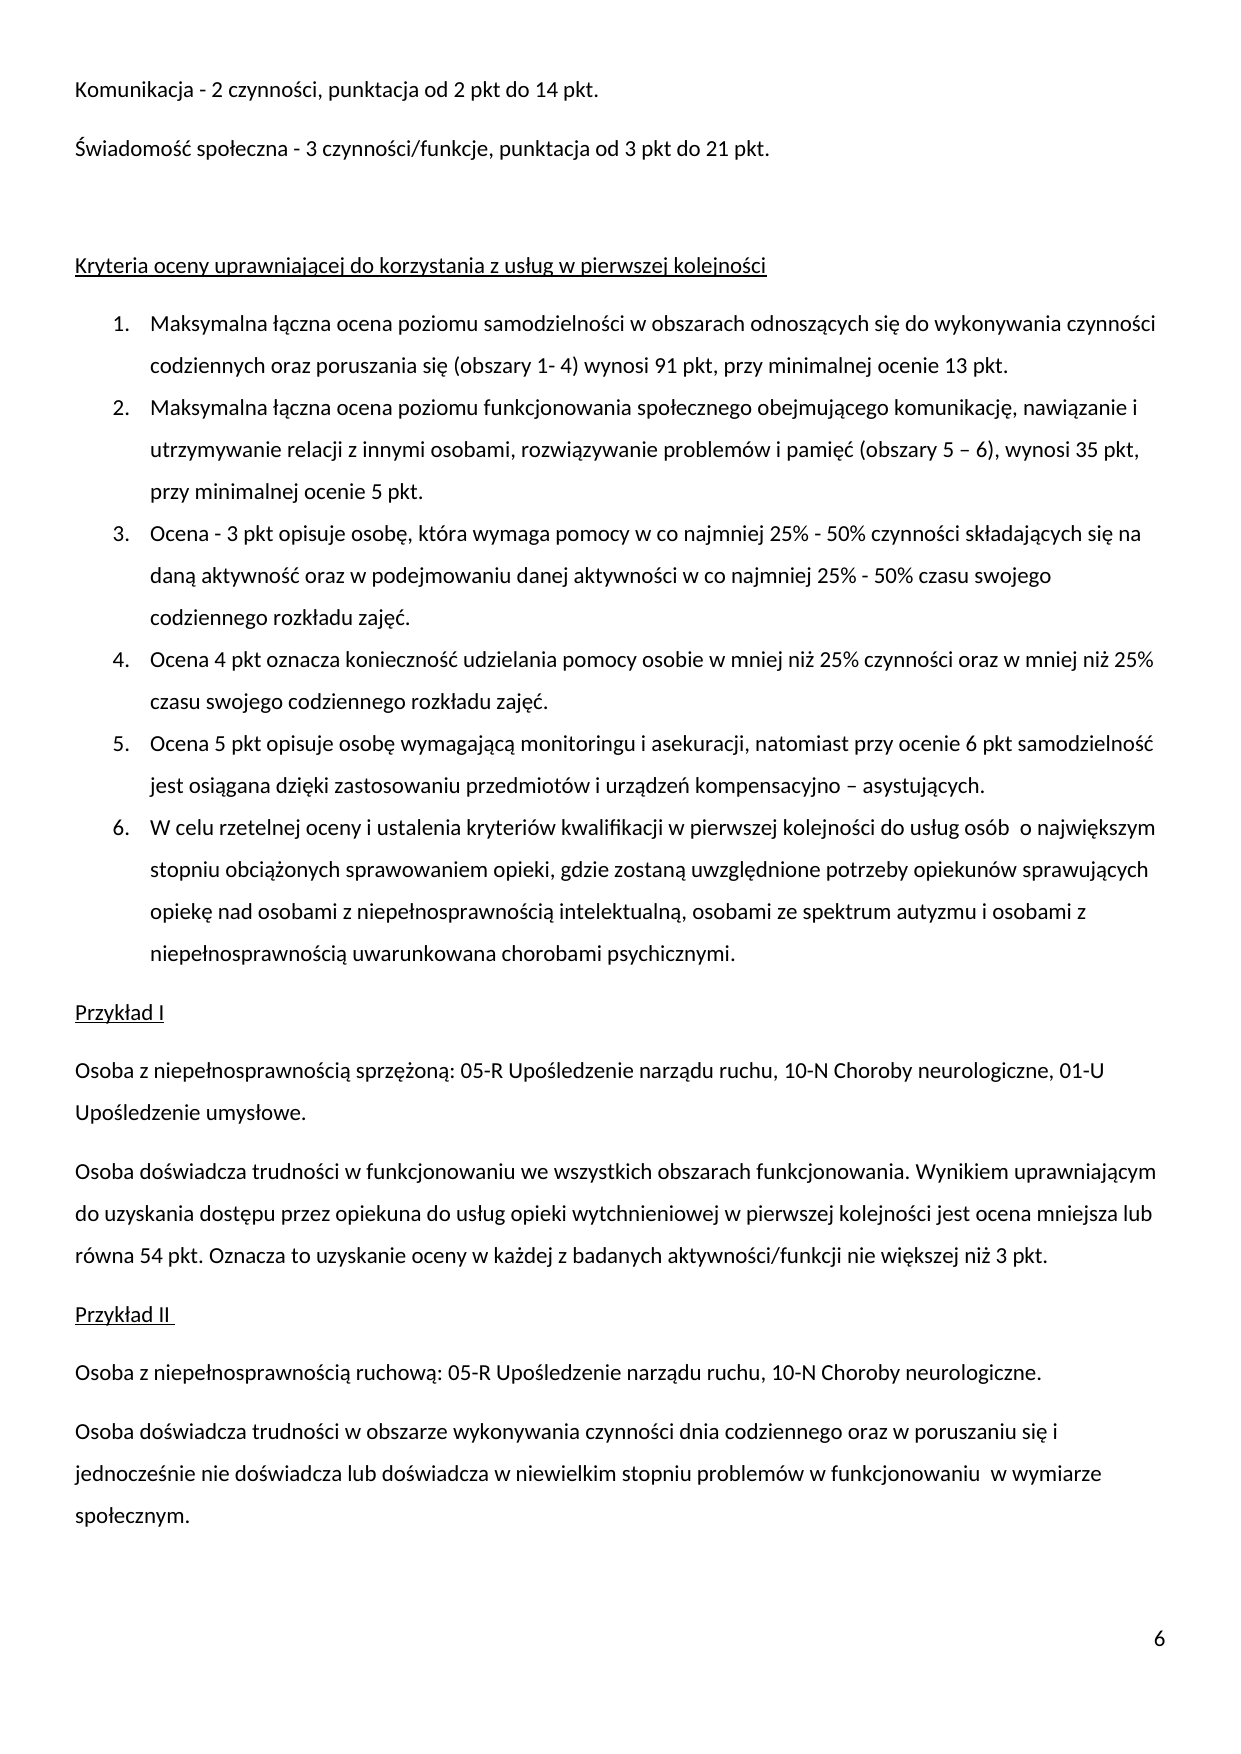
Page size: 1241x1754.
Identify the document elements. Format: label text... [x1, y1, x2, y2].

list W celu rzetelnej oceny i ustalenia kryteriów kwalifikacji w pierwszej kolejności do usług osób o największym stopniu obciążonych sprawowaniem opieki, gdzie zostaną uwzględnione potrzeby opiekunów sprawujących opiekę nad osobami z niepełnosprawnością intelektualną, osobami ze spektrum autyzmu i osobami z niepełnosprawnością uwarunkowana chorobami psychicznymi. [112, 813, 1165, 967]
list Maksymalna łączna ocena poziomu funkcjonowania społecznego obejmującego komunikację, nawiązanie i utrzymywanie relacji z innymi osobami, rozwiązywanie problemów i pamięć (obszary 5 – 6), wynosi 35 pkt, przy minimalnej ocenie 5 pkt. [112, 393, 1165, 506]
list Ocena - 3 pkt opisuje osobę, która wymaga pomocy w co najmniej 25% - 50% czynności składających się na daną aktywność oraz w podejmowaniu danej aktywności w co najmniej 25% - 50% czasu swojego codziennego rozkładu zajęć. [112, 519, 1165, 631]
list Maksymalna łączna ocena poziomu samodzielności w obszarach odnoszących się do wykonywania czynności codziennych oraz poruszania się (obszary 1- 4) wynosi 91 pkt, przy minimalnej ocenie 13 pkt. [112, 309, 1165, 379]
text Osoba z niepełnosprawnością sprzężoną: 05-R Upośledzenie narządu ruchu, 10-N Choroby neurologiczne, 01-U Upośledzenie umysłowe. [75, 1057, 1165, 1127]
list Ocena 4 pkt oznacza konieczność udzielania pomocy osobie w mniej niż 25% czynności oraz w mniej niż 25% czasu swojego codziennego rozkładu zajęć. [112, 645, 1165, 715]
list Ocena 5 pkt opisuje osobę wymagającą monitoringu i asekuracji, natomiast przy ocenie 6 pkt samodzielność jest osiągana dzięki zastosowaniu przedmiotów i urządzeń kompensacyjno – asystujących. [112, 729, 1165, 799]
text Osoba doświadcza trudności w funkcjonowaniu we wszystkich obszarach funkcjonowania. Wynikiem uprawniającym do uzyskania dostępu przez opiekuna do usług opieki wytchnieniowej w pierwszej kolejności jest ocena mniejsza lub równa 54 pkt. Oznacza to uzyskanie oceny w każdej z badanych aktywności/funkcji nie większej niż 3 pkt. [75, 1157, 1165, 1269]
text Przykład I [75, 998, 1165, 1026]
text Komunikacja - 2 czynności, punktacja od 2 pkt do 14 pkt. [75, 75, 1165, 103]
text Świadomość społeczna - 3 czynności/funkcje, punktacja od 3 pkt do 21 pkt. [75, 134, 1165, 162]
text Osoba doświadcza trudności w obszarze wykonywania czynności dnia codziennego oraz w poruszaniu się i jednocześnie nie doświadcza lub doświadcza w niewielkim stopniu problemów w funkcjonowaniu w wymiarze społecznym. [75, 1417, 1165, 1529]
text Kryteria oceny uprawniającej do korzystania z usług w pierwszej kolejności [75, 251, 1165, 279]
text Przykład II [75, 1300, 1165, 1328]
text Osoba z niepełnosprawnością ruchową: 05-R Upośledzenie narządu ruchu, 10-N Choroby neurologiczne. [75, 1358, 1165, 1386]
